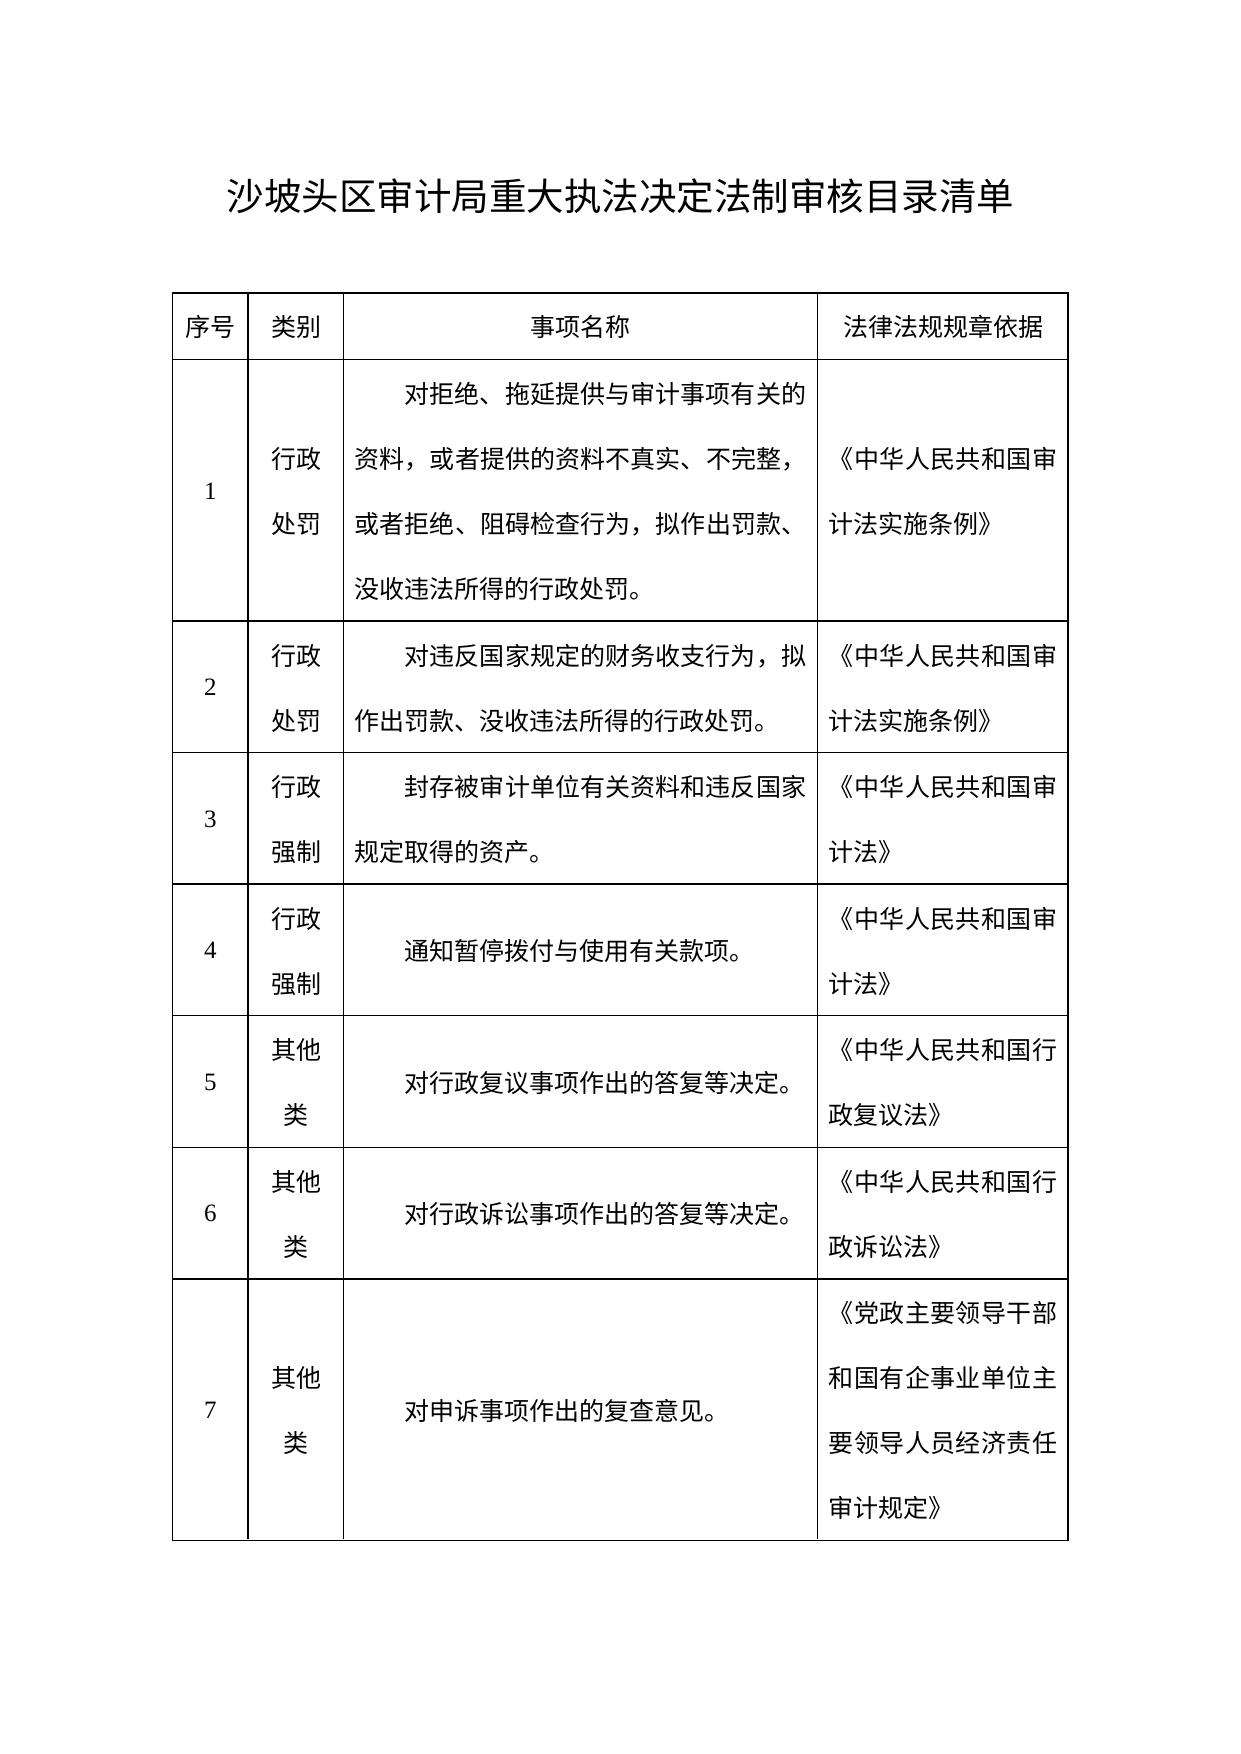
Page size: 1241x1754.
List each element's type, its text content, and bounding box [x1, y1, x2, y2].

table_cell 行政 处罚 [249, 360, 343, 620]
table_cell 对申诉事项作出的复查意见。 [344, 1280, 817, 1539]
table_cell 1 [173, 360, 247, 620]
table_cell 其他类 [249, 1280, 343, 1539]
table_header 类别 [249, 294, 343, 358]
table_cell 行政 强制 [249, 885, 343, 1015]
table_cell 对拒绝、拖延提供与审计事项有关的资料，或者提供的资料不真实、不完整，或者拒绝、阻碍检查行为，拟作出罚款、没收违法所得的行政处罚。 [344, 360, 817, 620]
table_cell 行政 强制 [249, 753, 343, 883]
table_cell 4 [173, 885, 247, 1015]
table_cell 对行政复议事项作出的答复等决定。 [344, 1016, 817, 1146]
table_cell 通知暂停拨付与使用有关款项。 [344, 885, 817, 1015]
table_header 事项名称 [344, 294, 817, 358]
table_cell 2 [173, 622, 247, 752]
table_cell 5 [173, 1016, 247, 1146]
table_header 序号 [173, 294, 247, 358]
table_cell 《中华人民共和国审计法》 [818, 753, 1067, 883]
table_cell 《党政主要领导干部和国有企事业单位主要领导人员经济责任审计规定》 [818, 1280, 1067, 1539]
table_cell 《中华人民共和国行政复议法》 [818, 1016, 1067, 1146]
table_cell 《中华人民共和国审计法实施条例》 [818, 360, 1067, 620]
table_cell 《中华人民共和国审计法》 [818, 885, 1067, 1015]
table_header 法律法规规章依据 [818, 294, 1067, 358]
table_cell 7 [173, 1280, 247, 1539]
table_cell 3 [173, 753, 247, 883]
table_cell 《中华人民共和国行政诉讼法》 [818, 1148, 1067, 1278]
table_cell 6 [173, 1148, 247, 1278]
table_cell 其他类 [249, 1016, 343, 1146]
table_cell 对行政诉讼事项作出的答复等决定。 [344, 1148, 817, 1278]
table_cell 行政 处罚 [249, 622, 343, 752]
table_cell 其他类 [249, 1148, 343, 1278]
table_cell 封存被审计单位有关资料和违反国家规定取得的资产。 [344, 753, 817, 883]
text 沙坡头区审计局重大执法决定法制审核目录清单 [187, 162, 1053, 227]
table_cell 对违反国家规定的财务收支行为，拟作出罚款、没收违法所得的行政处罚。 [344, 622, 817, 752]
table_cell 《中华人民共和国审计法实施条例》 [818, 622, 1067, 752]
